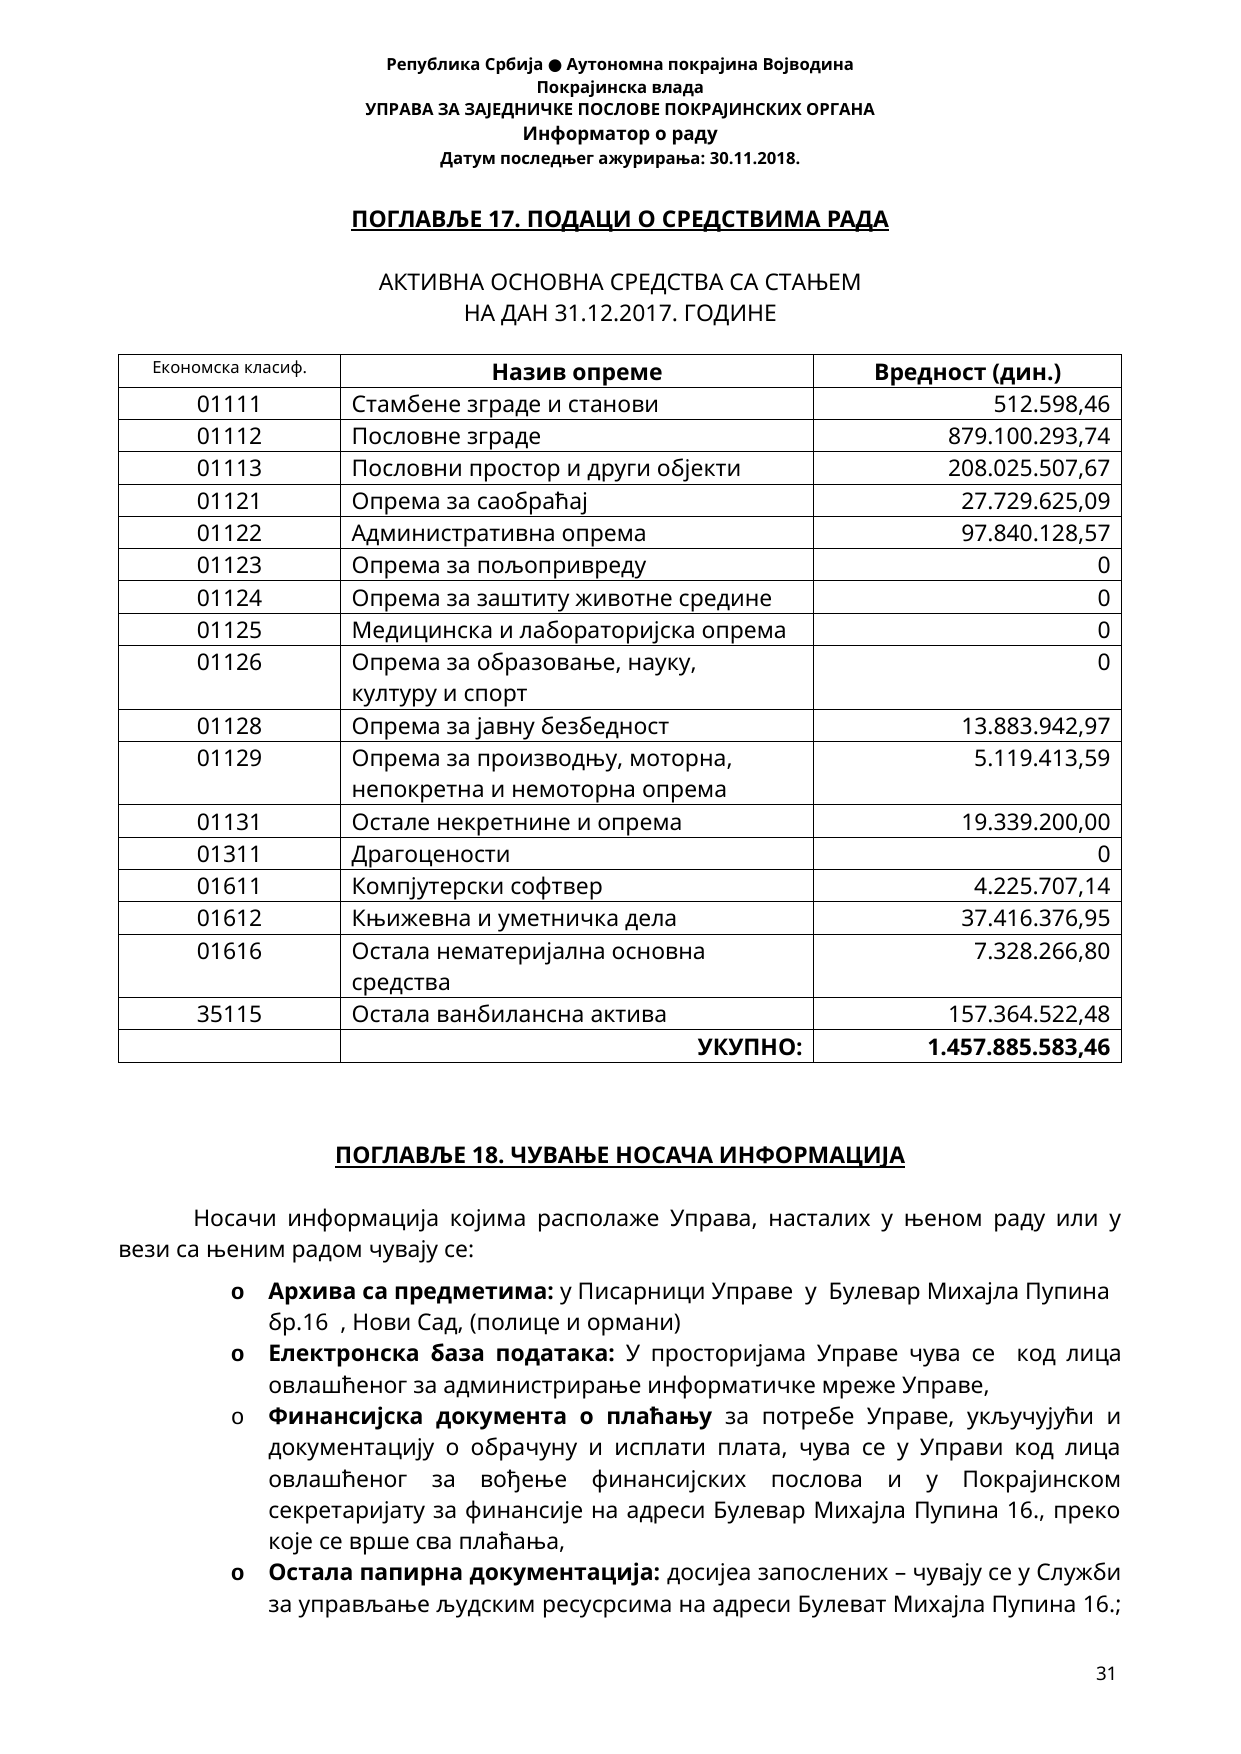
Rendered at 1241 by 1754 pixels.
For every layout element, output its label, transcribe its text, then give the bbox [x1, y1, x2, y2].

table_cell Опрема за саобраћај [341, 485, 813, 516]
table_cell Остала нематеријална основна средства [341, 935, 813, 997]
table_cell Остала ванбилансна актива [341, 998, 813, 1029]
table_cell Пословни простор и други објекти [341, 452, 813, 483]
table_cell 01611 [119, 870, 340, 901]
text Носачи информација којима располаже Управа, насталих у њеном раду или у вези са њеним радом чувају се: [118, 1202, 1122, 1264]
table_cell Компјутерски софтвер [341, 870, 813, 901]
table_cell 27.729.625,09 [814, 485, 1121, 516]
table_cell [119, 1030, 340, 1062]
table_cell 01311 [119, 838, 340, 869]
table_cell 0 [814, 646, 1121, 708]
table_cell Књижевна и уметничка дела [341, 902, 813, 933]
list Електронска база података: У просторијама Управе чува се код лица овлашћеног за администрирање информатичке мреже Управе, [231, 1337, 1122, 1400]
table_cell 208.025.507,67 [814, 452, 1121, 483]
table_cell 0 [814, 614, 1121, 645]
table_cell 01612 [119, 902, 340, 933]
table_cell 01616 [119, 935, 340, 997]
table_cell 01122 [119, 517, 340, 548]
table_cell 19.339.200,00 [814, 805, 1121, 837]
table_cell 879.100.293,74 [814, 420, 1121, 451]
table_header Економска класиф. [119, 355, 340, 387]
table_cell Медицинска и лабораторијска опрема [341, 614, 813, 645]
table_cell Опрема за образовање, науку, културу и спорт [341, 646, 813, 708]
table_cell 01123 [119, 549, 340, 580]
table_cell Драгоцености [341, 838, 813, 869]
table_cell 13.883.942,97 [814, 710, 1121, 741]
table_cell 01128 [119, 710, 340, 741]
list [231, 1556, 1122, 1619]
table_cell 01124 [119, 581, 340, 613]
table_cell 01111 [119, 388, 340, 419]
table_cell 35115 [119, 998, 340, 1029]
table_cell 0 [814, 581, 1121, 613]
table_header Вредност (дин.) [814, 355, 1121, 387]
table_cell Стамбене зграде и станови [341, 388, 813, 419]
list Финансијска документа о плаћању за потребе Управе, укључујући и документацију о обрачуну и исплати плата, чува се у Управи код лица овлашћеног за вођење финансијских послова и у Покрајинском секретаријату за финансије на адреси Булевар Михајла Пупина 16., преко које се врше сва плаћања, [231, 1400, 1122, 1556]
subtitle ПОГЛАВЉЕ 17. ПОДАЦИ О СРЕДСТВИМА РАДА [118, 203, 1122, 234]
table_cell Пословне зграде [341, 420, 813, 451]
table_cell Опрема за пољопривреду [341, 549, 813, 580]
table_cell Опрема за заштиту животне средине [341, 581, 813, 613]
text НА ДАН 31.12.2017. ГОДИНЕ [118, 297, 1122, 328]
table_cell Опрема за производњу, моторна, непокретна и немоторна опрема [341, 742, 813, 804]
table_cell Остале некретнине и опрема [341, 805, 813, 837]
table_cell Административна опрема [341, 517, 813, 548]
text АКТИВНА ОСНОВНА СРЕДСТВА СА СТАЊЕМ [118, 266, 1122, 297]
table_cell 01129 [119, 742, 340, 804]
table_cell 5.119.413,59 [814, 742, 1121, 804]
table_cell 01125 [119, 614, 340, 645]
table_cell 37.416.376,95 [814, 902, 1121, 933]
table_cell 0 [814, 838, 1121, 869]
table_cell 4.225.707,14 [814, 870, 1121, 901]
table_cell 01113 [119, 452, 340, 483]
table_cell 1.457.885.583,46 [814, 1030, 1121, 1062]
table_cell 7.328.266,80 [814, 935, 1121, 997]
table_cell 01112 [119, 420, 340, 451]
table_cell 0 [814, 549, 1121, 580]
table_header Назив опреме [341, 355, 813, 387]
table_cell 157.364.522,48 [814, 998, 1121, 1029]
table_cell 97.840.128,57 [814, 517, 1121, 548]
list Архива са предметима: у Писарници Управе у Булевар Михајла Пупина бр.16 , Нови Сад, (полице и ормани) [231, 1275, 1122, 1337]
table_cell УКУПНО: [341, 1030, 813, 1062]
table_cell Опрема за јавну безбедност [341, 710, 813, 741]
table_cell 512.598,46 [814, 388, 1121, 419]
table_cell 01121 [119, 485, 340, 516]
subtitle ПОГЛАВЉЕ 18. ЧУВАЊЕ НОСАЧА ИНФОРМАЦИЈА [118, 1139, 1122, 1171]
table_cell 01126 [119, 646, 340, 708]
table_cell 01131 [119, 805, 340, 837]
